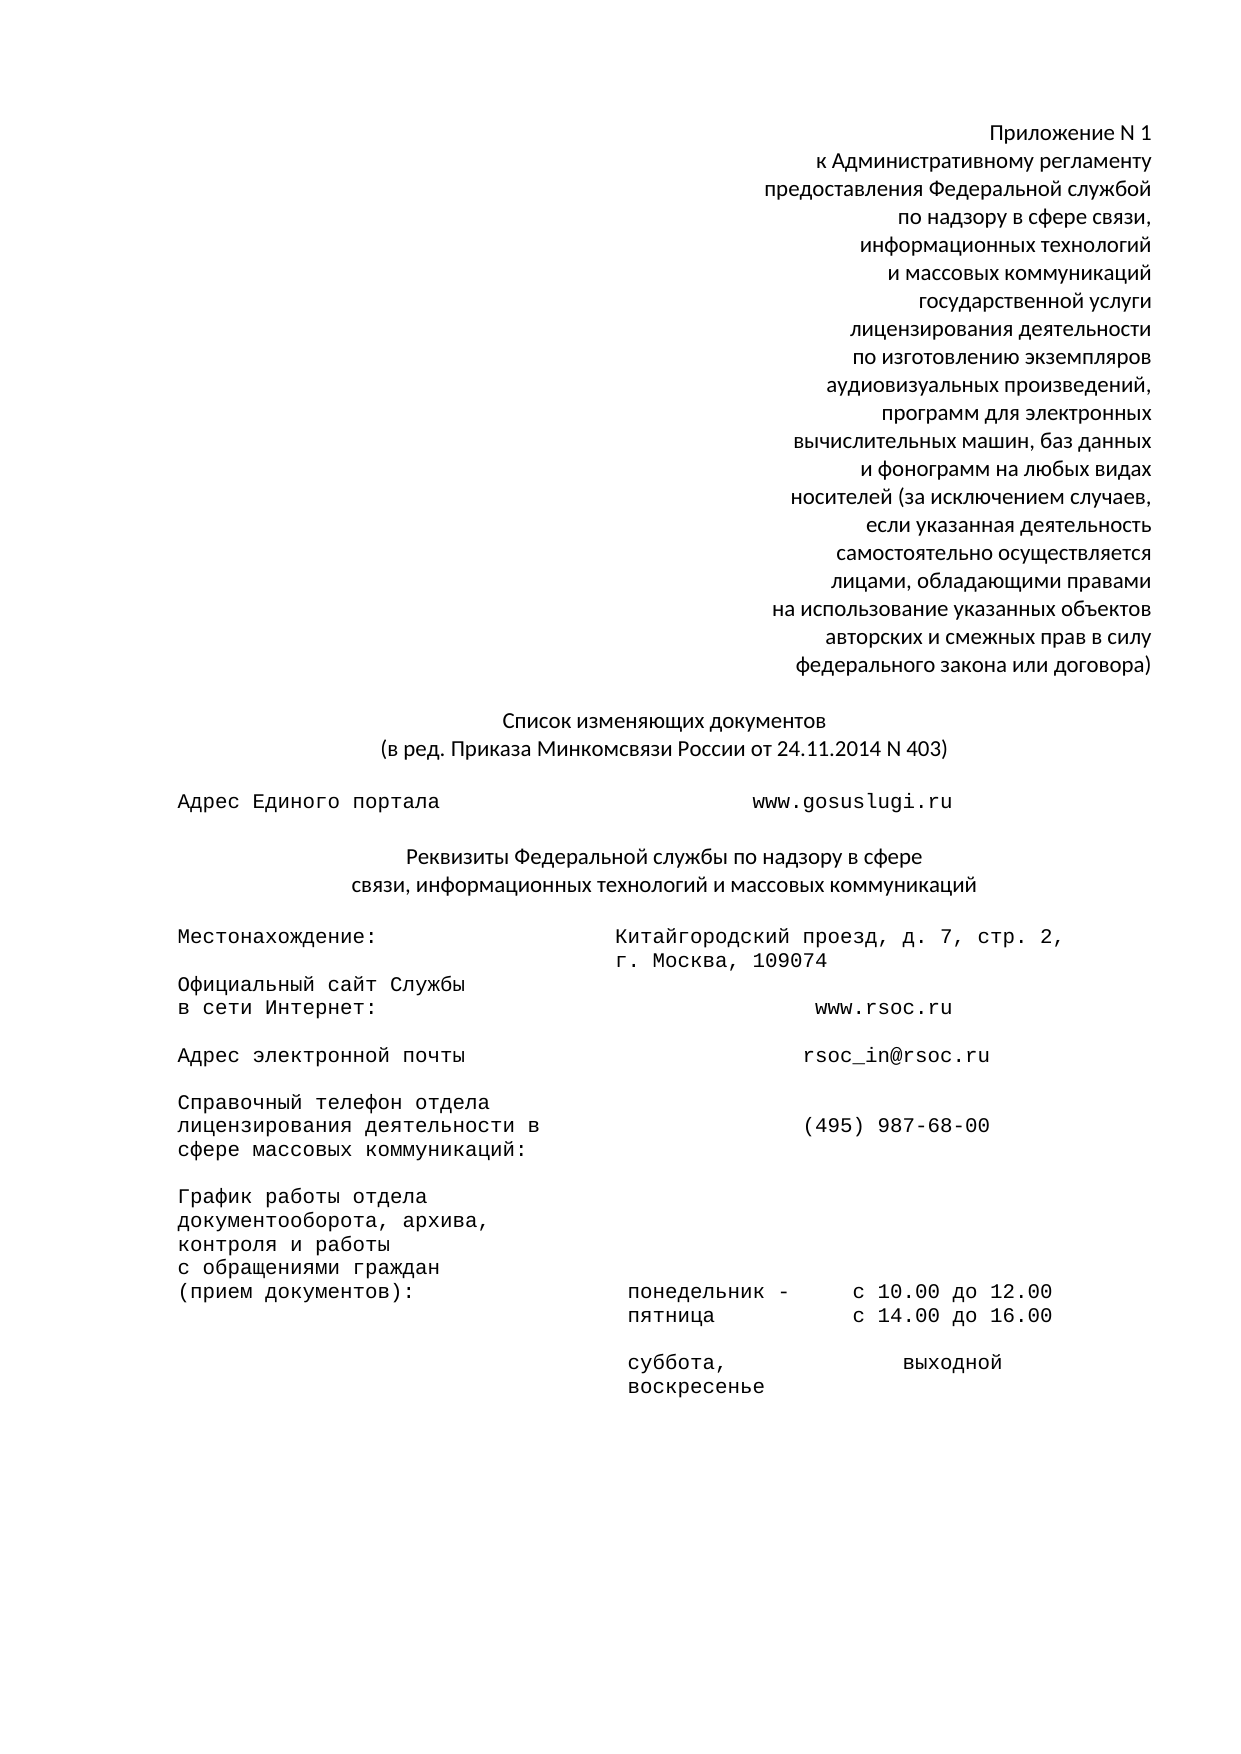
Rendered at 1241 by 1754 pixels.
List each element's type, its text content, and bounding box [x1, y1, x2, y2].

text График работы отдела [177, 1186, 1152, 1210]
text к Административному регламенту [177, 146, 1152, 174]
text г. Москва, 109074 [177, 950, 1152, 974]
text документооборота, архива, [177, 1210, 1152, 1234]
text самостоятельно осуществляется [177, 538, 1152, 566]
text Адрес электронной почты rsoc_in@rsoc.ru [177, 1044, 1152, 1068]
text и массовых коммуникаций [177, 258, 1152, 286]
text аудиовизуальных произведений, [177, 370, 1152, 398]
text суббота, выходной [177, 1352, 1152, 1376]
text с обращениями граждан [177, 1257, 1152, 1281]
text Местонахождение: Китайгородский проезд, д. 7, стр. 2, [177, 926, 1152, 950]
text федерального закона или договора) [177, 651, 1152, 678]
text если указанная деятельность [177, 510, 1152, 538]
text лицензирования деятельности [177, 314, 1152, 342]
text по изготовлению экземпляров [177, 342, 1152, 370]
text предоставления Федеральной службой [177, 174, 1152, 202]
text программ для электронных [177, 398, 1152, 426]
text Приложение N 1 [177, 118, 1152, 146]
text (прием документов): понедельник - с 10.00 до 12.00 [177, 1281, 1152, 1305]
text вычислительных машин, баз данных [177, 426, 1152, 454]
text на использование указанных объектов [177, 594, 1152, 622]
text Список изменяющих документов [177, 707, 1152, 734]
text авторских и смежных прав в силу [177, 622, 1152, 651]
text и фонограмм на любых видах [177, 454, 1152, 482]
text информационных технологий [177, 230, 1152, 258]
text Официальный сайт Службы [177, 974, 1152, 997]
text лицензирования деятельности в (495) 987-68-00 [177, 1116, 1152, 1139]
text воскресенье [177, 1376, 1152, 1399]
text Справочный телефон отдела [177, 1092, 1152, 1116]
text носителей (за исключением случаев, [177, 482, 1152, 510]
text пятница с 14.00 до 16.00 [177, 1305, 1152, 1328]
text связи, информационных технологий и массовых коммуникаций [177, 870, 1152, 898]
text в сети Интернет: www.rsoc.ru [177, 997, 1152, 1021]
text Реквизиты Федеральной службы по надзору в сфере [177, 842, 1152, 870]
text (в ред. Приказа Минкомсвязи России от 24.11.2014 N 403) [177, 734, 1152, 763]
text государственной услуги [177, 286, 1152, 314]
text контроля и работы [177, 1234, 1152, 1257]
text лицами, обладающими правами [177, 566, 1152, 594]
text по надзору в сфере связи, [177, 202, 1152, 230]
text сфере массовых коммуникаций: [177, 1139, 1152, 1163]
text Адрес Единого портала www.gosuslugi.ru [177, 791, 1152, 814]
